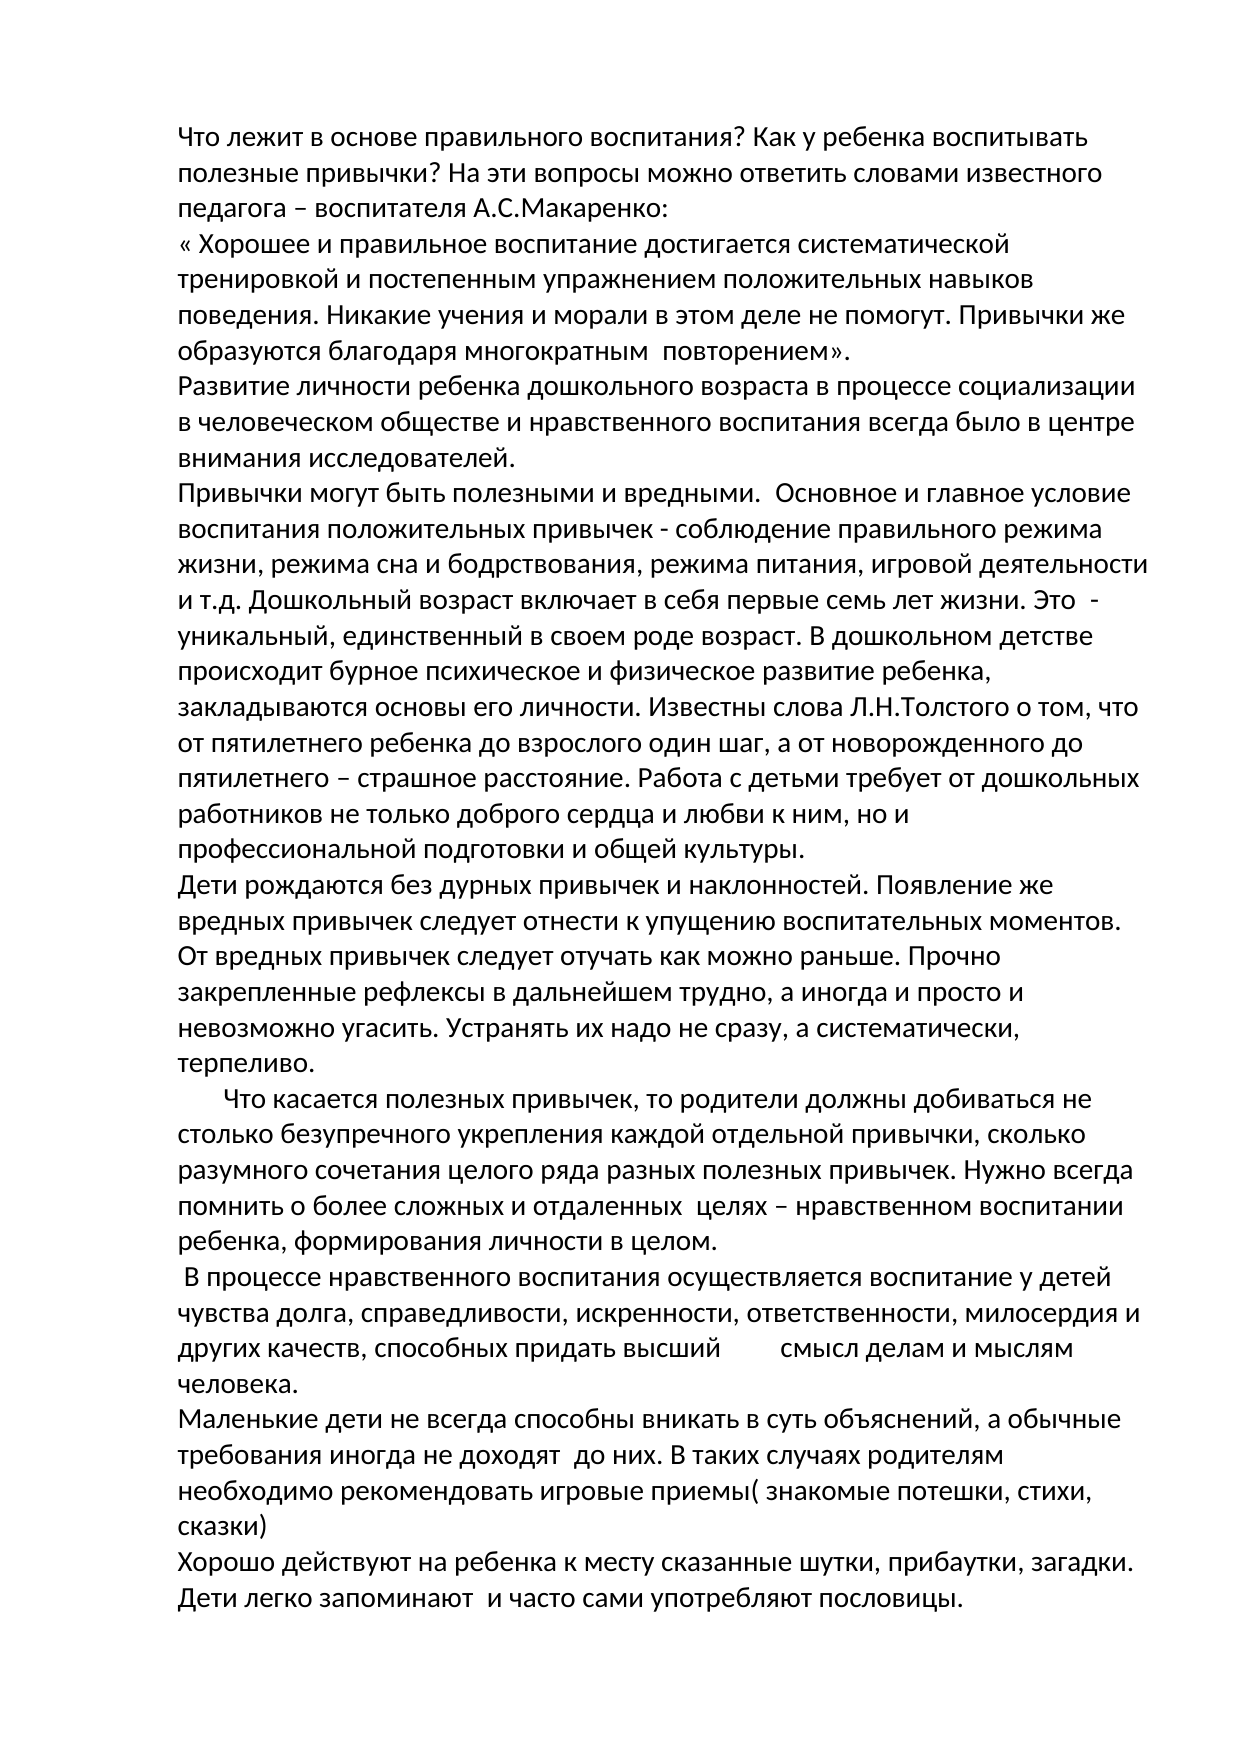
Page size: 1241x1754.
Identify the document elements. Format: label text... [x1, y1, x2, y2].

text В процессе нравственного воспитания осуществляется воспитание у детей чувства долга, справедливости, искренности, ответственности, милосердия и других качеств, способных придать высший смысл делам и мыслям человека. [177, 1258, 1152, 1401]
text Маленькие дети не всегда способны вникать в суть объяснений, а обычные требования иногда не доходят до них. В таких случаях родителям необходимо рекомендовать игровые приемы( знакомые потешки, стихи, сказки) [177, 1401, 1152, 1543]
text Дети рождаются без дурных привычек и наклонностей. Появление же вредных привычек следует отнести к упущению воспитательных моментов. От вредных привычек следует отучать как можно раньше. Прочно закрепленные рефлексы в дальнейшем трудно, а иногда и просто и невозможно угасить. Устранять их надо не сразу, а систематически, терпеливо. [177, 866, 1152, 1080]
text Что лежит в основе правильного воспитания? Как у ребенка воспитывать полезные привычки? На эти вопросы можно ответить словами известного педагога – воспитателя А.С.Макаренко: [177, 118, 1152, 225]
text Хорошо действуют на ребенка к месту сказанные шутки, прибаутки, загадки. Дети легко запоминают и часто сами употребляют пословицы. [177, 1543, 1152, 1614]
text « Хорошее и правильное воспитание достигается систематической тренировкой и постепенным упражнением положительных навыков поведения. Никакие учения и морали в этом деле не помогут. Привычки же образуются благодаря многократным повторением». [177, 225, 1152, 367]
text Развитие личности ребенка дошкольного возраста в процессе социализации в человеческом обществе и нравственного воспитания всегда было в центре внимания исследователей. [177, 367, 1152, 474]
text Что касается полезных привычек, то родители должны добиваться не столько безупречного укрепления каждой отдельной привычки, сколько разумного сочетания целого ряда разных полезных привычек. Нужно всегда помнить о более сложных и отдаленных целях – нравственном воспитании ребенка, формирования личности в целом. [177, 1080, 1152, 1258]
text Привычки могут быть полезными и вредными. Основное и главное условие воспитания положительных привычек - соблюдение правильного режима жизни, режима сна и бодрствования, режима питания, игровой деятельности и т.д. Дошкольный возраст включает в себя первые семь лет жизни. Это - уникальный, единственный в своем роде возраст. В дошкольном детстве происходит бурное психическое и физическое развитие ребенка, закладываются основы его личности. Известны слова Л.Н.Толстого о том, что от пятилетнего ребенка до взрослого один шаг, а от новорожденного до пятилетнего – страшное расстояние. Работа с детьми требует от дошкольных работников не только доброго сердца и любви к ним, но и профессиональной подготовки и общей культуры. [177, 474, 1152, 866]
